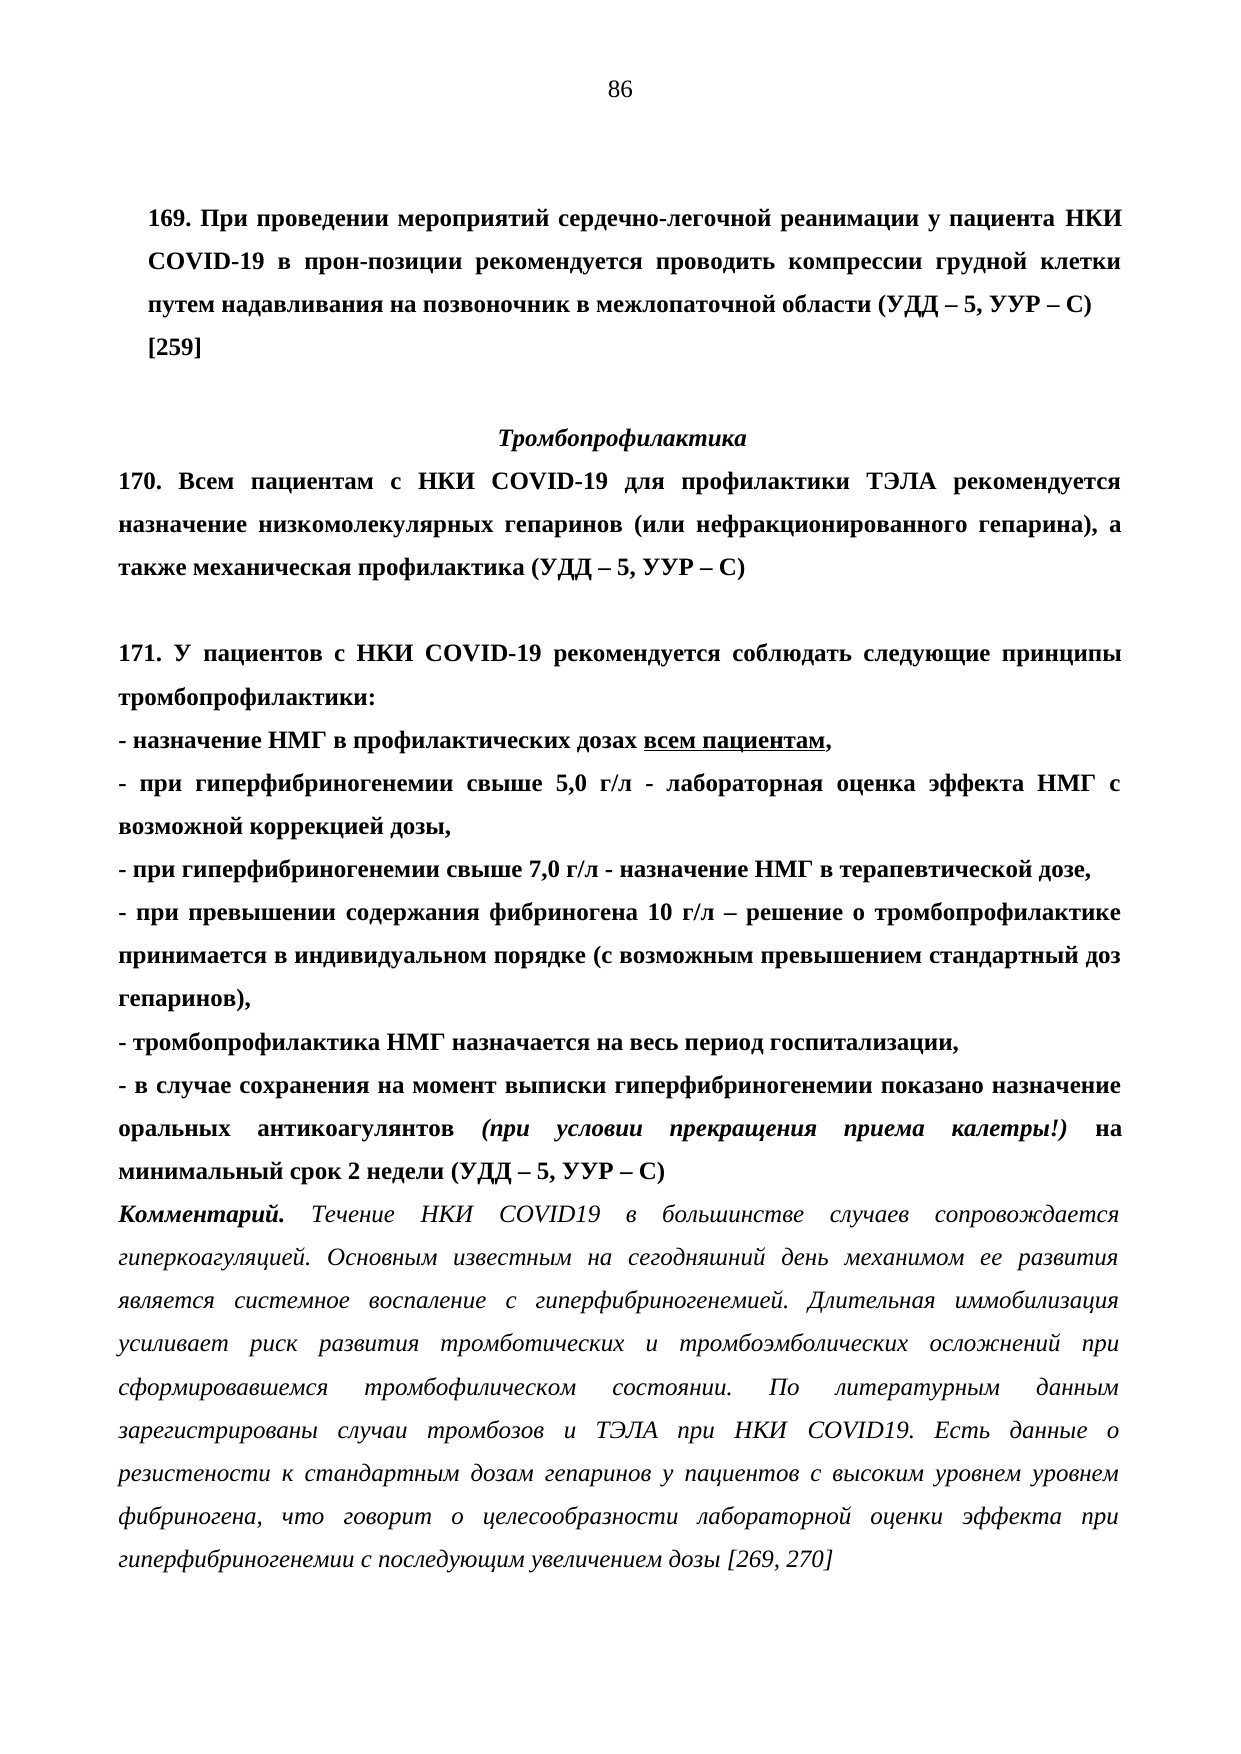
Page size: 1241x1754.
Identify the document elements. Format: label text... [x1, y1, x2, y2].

text 170. Всем пациентам с НКИ COVID-19 для профилактики ТЭЛА рекомендуется назначение низкомолекулярных гепаринов (или нефракционированного гепарина), а также механическая профилактика (УДД – 5, УУР – С) [118, 466, 1122, 581]
text - при гиперфибриногенемии свыше 7,0 г/л - назначение НМГ в терапевтической дозе, [118, 854, 1122, 883]
text Тромбопрофилактика [118, 423, 1122, 452]
text - при превышении содержания фибриногена 10 г/л – решение о тромбопрофилактике принимается в индивидуальном порядке (с возможным превышением стандартный доз гепаринов), [118, 897, 1122, 1012]
text - назначение НМГ в профилактических дозах всем пациентам, [118, 725, 1122, 753]
text - при гиперфибриногенемии свыше 5,0 г/л - лабораторная оценка эффекта НМГ с возможной коррекцией дозы, [118, 768, 1122, 840]
text - тромбопрофилактика НМГ назначается на весь период госпитализации, [118, 1027, 1122, 1055]
text 169. При проведении мероприятий сердечно-легочной реанимации у пациента НКИ COVID-19 в прон-позиции рекомендуется проводить компрессии грудной клетки путем надавливания на позвоночник в межлопаточной области (УДД – 5, УУР – С) [148, 203, 1122, 318]
text [259] [148, 332, 1122, 361]
text - в случае сохранения на момент выписки гиперфибриногенемии показано назначение оральных антикоагулянтов (при условии прекращения приема калетры!) на минимальный срок 2 недели (УДД – 5, УУР – С) [118, 1070, 1122, 1185]
text 171. У пациентов с НКИ COVID-19 рекомендуется соблюдать следующие принципы тромбопрофилактики: [118, 638, 1122, 710]
text Комментарий. Течение НКИ COVID19 в большинстве случаев сопровождается гиперкоагуляцией. Основным известным на сегодняшний день механимом ее развития является системное воспаление с гиперфибриногенемией. Длительная иммобилизация усиливает риск развития тромботических и тромбоэмболических осложнений при сформировавшемся тромбофилическом состоянии. По литературным данным зарегистрированы случаи тромбозов и ТЭЛА при НКИ COVID19. Есть данные о резистености к стандартным дозам гепаринов у пациентов с высоким уровнем уровнем фибриногена, что говорит о целесообразности лабораторной оценки эффекта при гиперфибриногенемии с последующим увеличением дозы [269, 270] [118, 1199, 1122, 1573]
